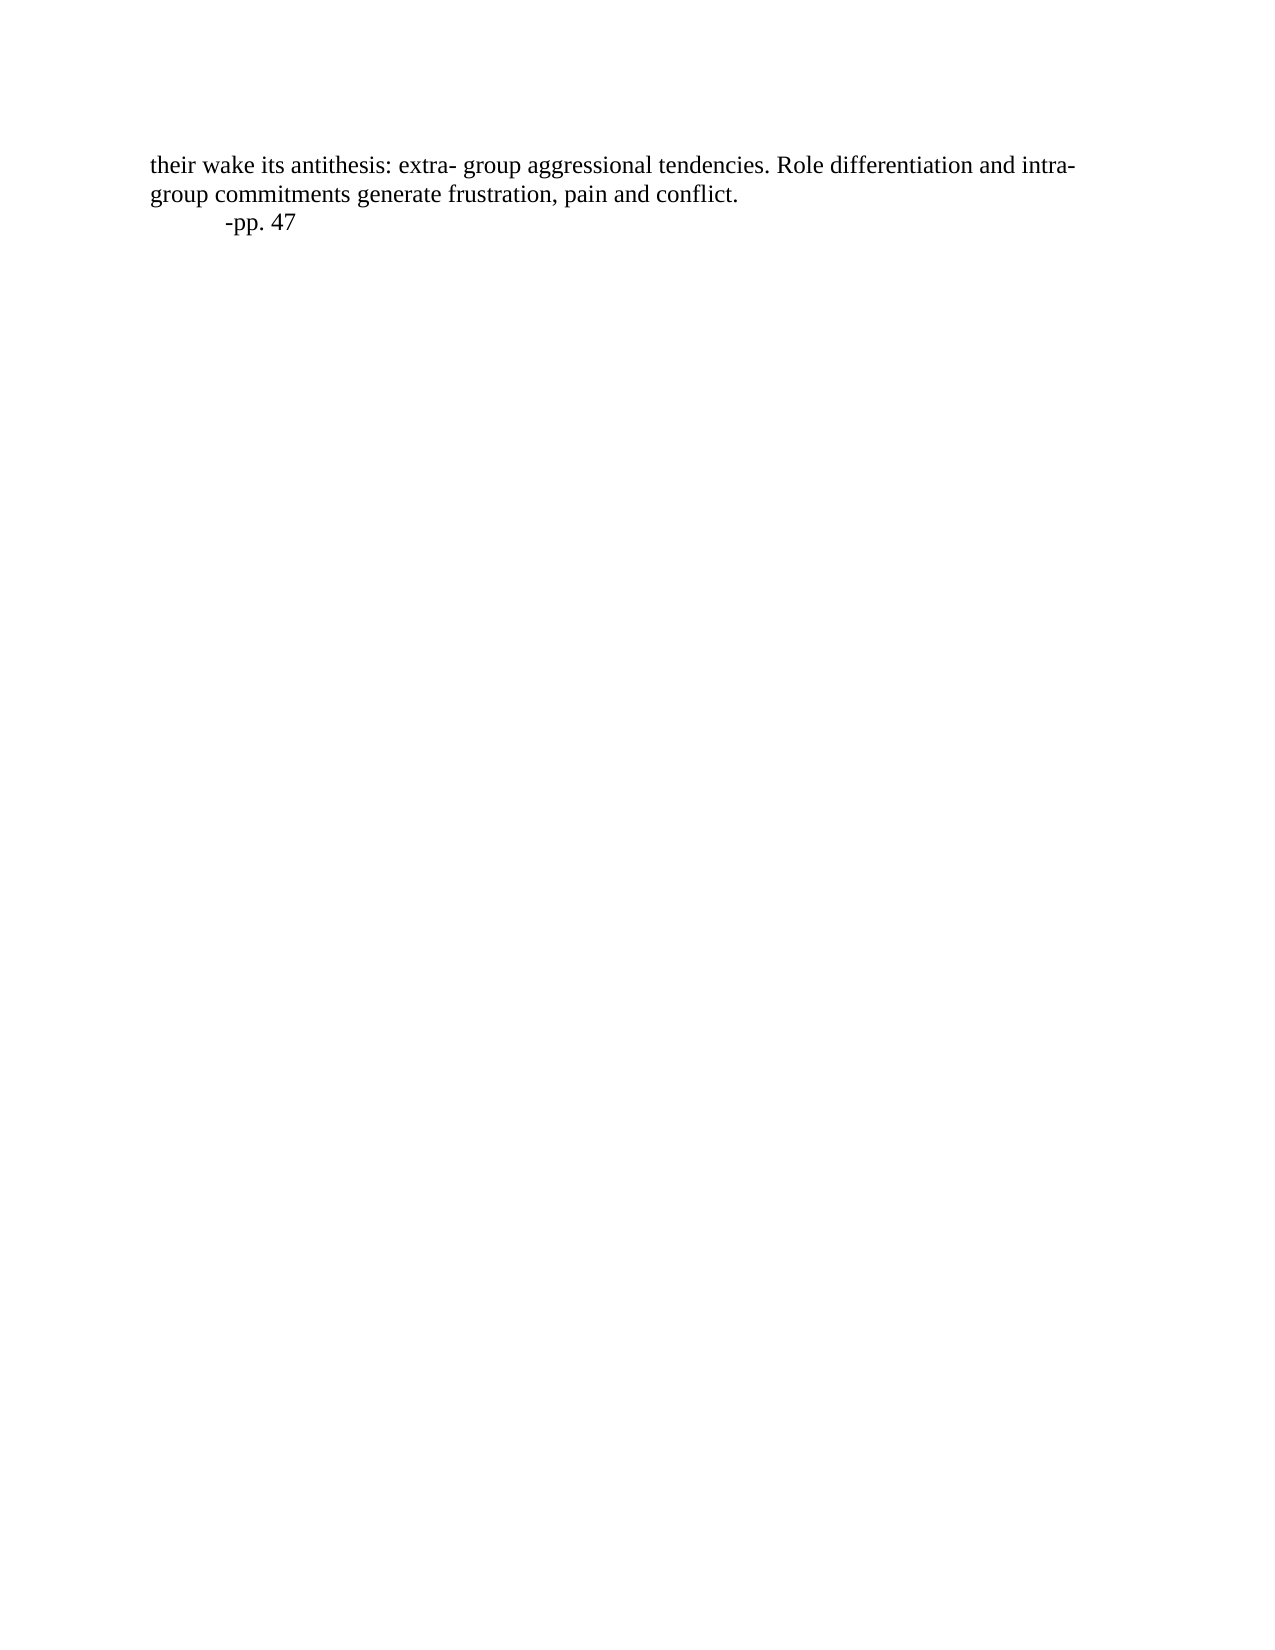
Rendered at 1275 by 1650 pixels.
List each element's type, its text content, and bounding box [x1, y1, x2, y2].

text -pp. 47 [150, 207, 1125, 236]
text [150, 150, 1125, 207]
